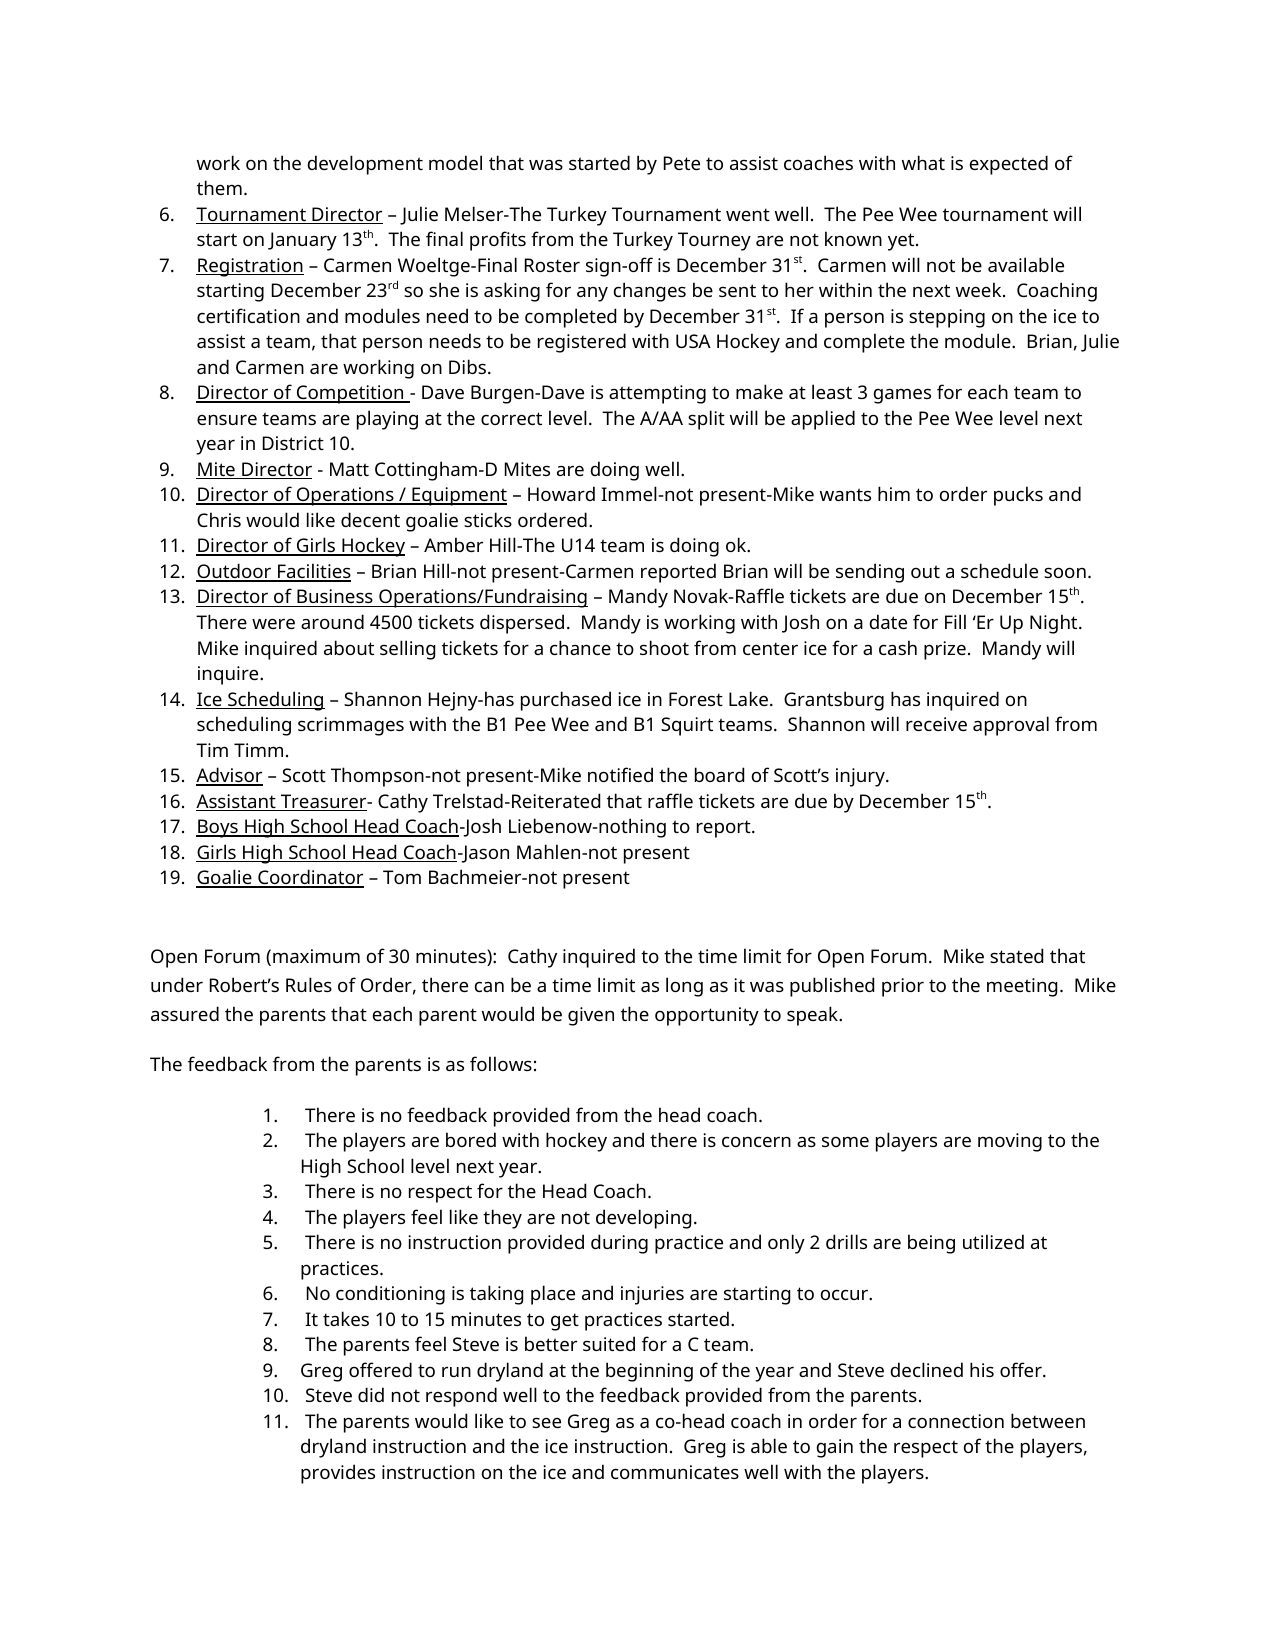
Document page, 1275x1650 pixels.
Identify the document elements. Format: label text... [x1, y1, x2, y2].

list There is no feedback provided from the head coach. [262, 1102, 1125, 1127]
list Director of Girls Hockey – Amber Hill-The U14 team is doing ok. [159, 533, 1125, 558]
list There is no instruction provided during practice and only 2 drills are being utilized at practices. [262, 1229, 1125, 1281]
list Director of Operations / Equipment – Howard Immel-not present-Mike wants him to order pucks and Chris would like decent goalie sticks ordered. [159, 482, 1125, 533]
list No conditioning is taking place and injuries are starting to occur. [262, 1281, 1125, 1306]
list Tournament Director – Julie Melser-The Turkey Tournament went well. The Pee Wee tournament will start on January 13th. The final profits from the Turkey Tourney are not known yet. [159, 201, 1125, 252]
list Director of Competition - Dave Burgen-Dave is attempting to make at least 3 games for each team to ensure teams are playing at the correct level. The A/AA split will be applied to the Pee Wee level next year in District 10. [159, 380, 1125, 456]
text Open Forum (maximum of 30 minutes): Cathy inquired to the time limit for Open Forum. Mike stated that under Robert’s Rules of Order, there can be a time limit as long as it was published prior to the meeting. Mike assured the parents that each parent would be given the opportunity to speak. [150, 943, 1125, 1027]
list Advisor – Scott Thompson-not present-Mike notified the board of Scott’s injury. [159, 762, 1125, 788]
list There is no respect for the Head Coach. [262, 1178, 1125, 1204]
list Steve did not respond well to the feedback provided from the parents. [262, 1383, 1125, 1408]
text The feedback from the parents is as follows: [150, 1052, 1125, 1077]
list Goalie Coordinator – Tom Bachmeier-not present [159, 864, 1125, 890]
list It takes 10 to 15 minutes to get practices started. [262, 1306, 1125, 1332]
list The players feel like they are not developing. [262, 1204, 1125, 1229]
list The players are bored with hockey and there is concern as some players are moving to the High School level next year. [262, 1127, 1125, 1178]
list Assistant Treasurer- Cathy Trelstad-Reiterated that raffle tickets are due by December 15th. [159, 788, 1125, 813]
list Mite Director - Matt Cottingham-D Mites are doing well. [159, 456, 1125, 482]
list The parents would like to see Greg as a co-head coach in order for a connection between dryland instruction and the ice instruction. Greg is able to gain the respect of the players, provides instruction on the ice and communicates well with the players. [262, 1408, 1125, 1485]
list Director of Business Operations/Fundraising – Mandy Novak-Raffle tickets are due on December 15th. There were around 4500 tickets dispersed. Mandy is working with Josh on a date for Fill ‘Er Up Night. Mike inquired about selling tickets for a chance to shoot from center ice for a cash prize. Mandy will inquire. [159, 584, 1125, 686]
list Outdoor Facilities – Brian Hill-not present-Carmen reported Brian will be sending out a schedule soon. [159, 558, 1125, 584]
list Ice Scheduling – Shannon Hejny-has purchased ice in Forest Lake. Grantsburg has inquired on scheduling scrimmages with the B1 Pee Wee and B1 Squirt teams. Shannon will receive approval from Tim Timm. [159, 686, 1125, 762]
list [159, 150, 1125, 201]
list The parents feel Steve is better suited for a C team. [262, 1332, 1125, 1357]
list Girls High School Head Coach-Jason Mahlen-not present [159, 839, 1125, 864]
list Registration – Carmen Woeltge-Final Roster sign-off is December 31st. Carmen will not be available starting December 23rd so she is asking for any changes be sent to her within the next week. Coaching certification and modules need to be completed by December 31st. If a person is stepping on the ice to assist a team, that person needs to be registered with USA Hockey and complete the module. Brian, Julie and Carmen are working on Dibs. [159, 252, 1125, 380]
list Boys High School Head Coach-Josh Liebenow-nothing to report. [159, 813, 1125, 839]
list Greg offered to run dryland at the beginning of the year and Steve declined his offer. [262, 1357, 1125, 1383]
